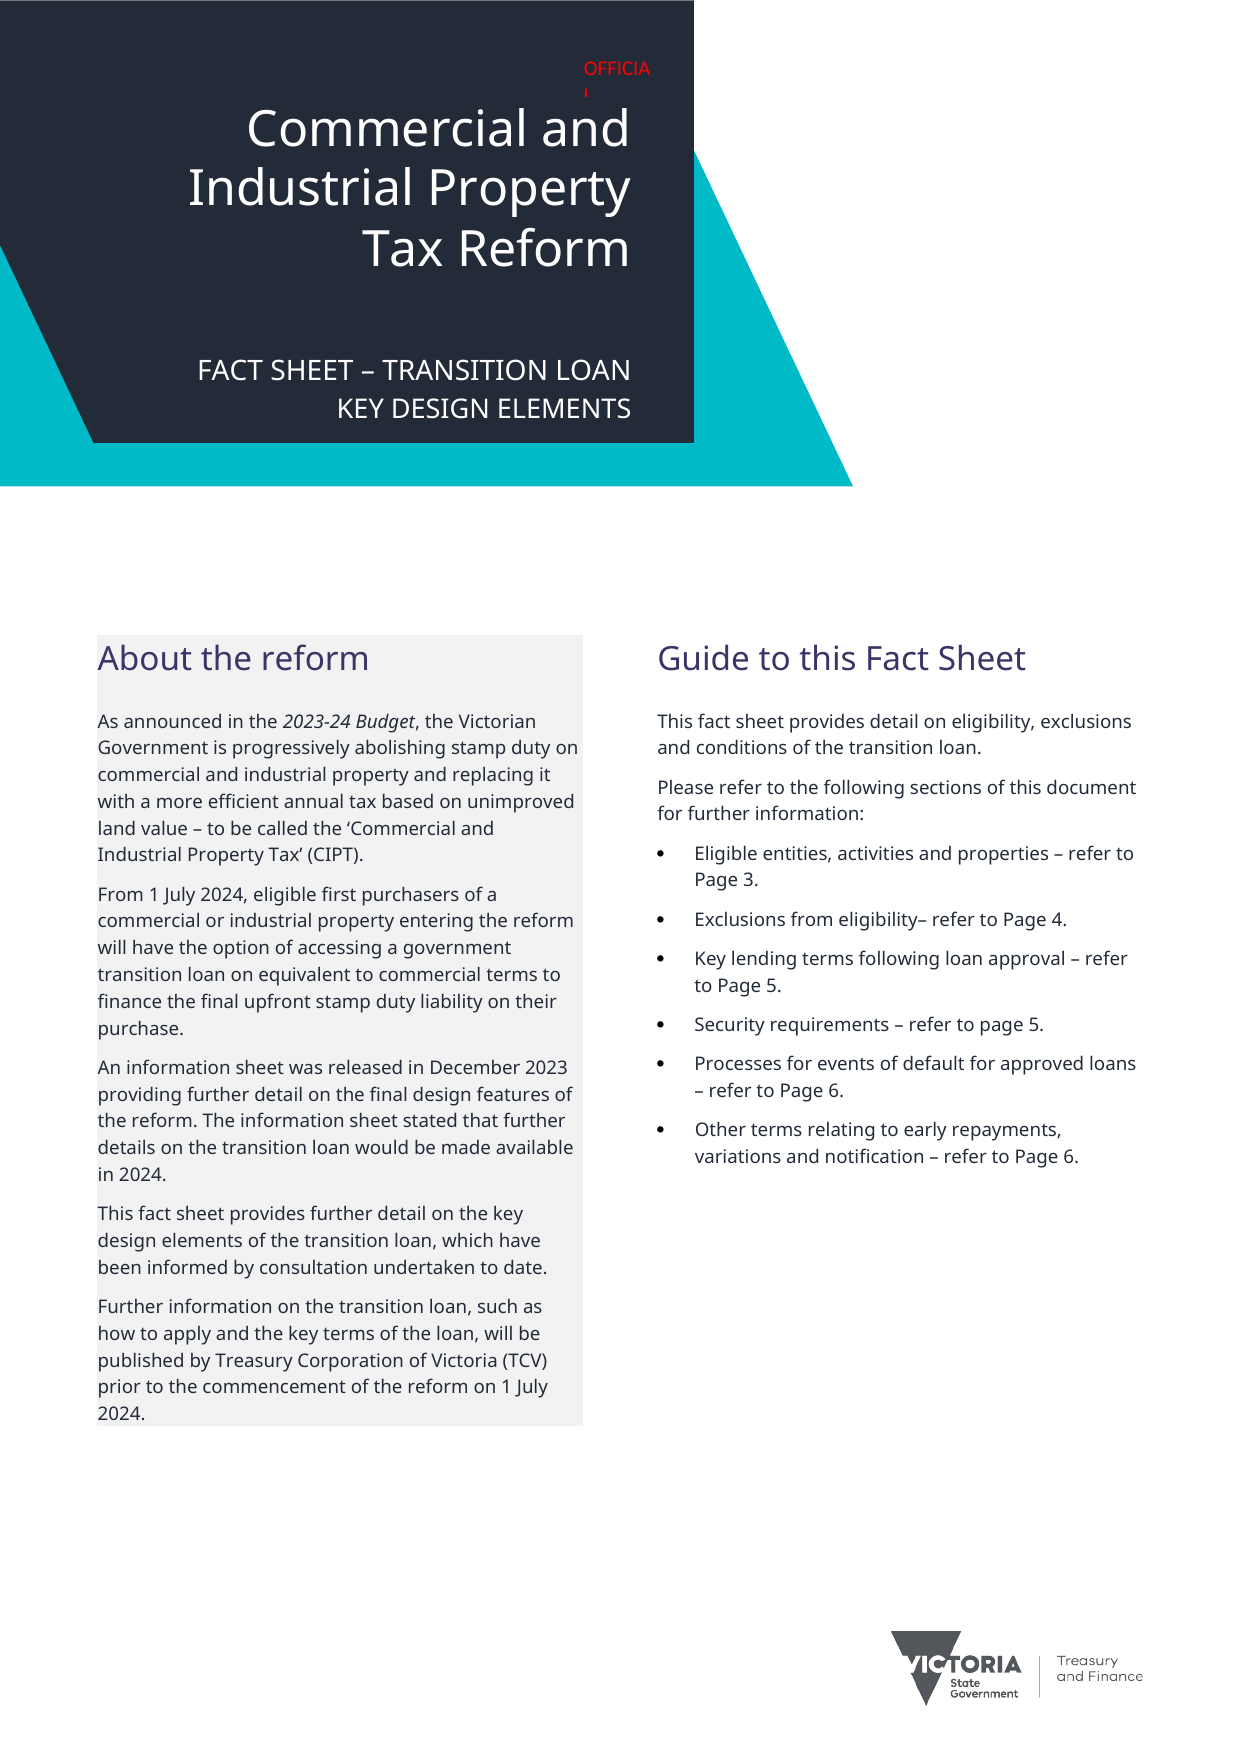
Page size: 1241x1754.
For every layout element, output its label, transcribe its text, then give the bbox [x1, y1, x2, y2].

picture [890, 1631, 1143, 1706]
text This fact sheet provides further detail on the key design elements of the transition loan, which have been informed by consultation undertaken to date. [97, 1201, 583, 1279]
text Further information on the transition loan, such as how to apply and the key terms of the loan, will be published by Treasury Corporation of Victoria (TCV) prior to the commencement of the reform on 1 July 2024. [97, 1293, 583, 1426]
subtitle About the reform [97, 635, 583, 680]
list Key lending terms following loan approval – refer to Page 5. [657, 945, 1143, 998]
text This fact sheet provides detail on eligibility, exclusions and conditions of the transition loan. [657, 708, 1143, 760]
list Security requirements – refer to page 5. [657, 1011, 1143, 1037]
list Processes for events of default for approved loans – refer to Page 6. [657, 1051, 1143, 1103]
subtitle Guide to this Fact Sheet [657, 635, 1143, 680]
list Eligible entities, activities and properties – refer to Page 3. [657, 840, 1143, 892]
text Please refer to the following sections of this document for further information: [657, 774, 1143, 826]
text key design elements [97, 390, 631, 427]
subtitle Fact sheet – transition loan [97, 344, 631, 390]
title Commercial and Industrial Property Tax Reform [144, 97, 631, 281]
list Other terms relating to early repayments, variations and notification – refer to Page 6. [657, 1117, 1143, 1169]
text An information sheet was released in December 2023 providing further detail on the final design features of the reform. The information sheet stated that further details on the transition loan would be made available in 2024. [97, 1054, 583, 1187]
text From 1 July 2024, eligible first purchasers of a commercial or industrial property entering the reform will have the option of accessing a government transition loan on equivalent to commercial terms to finance the final upfront stamp duty liability on their purchase. [97, 881, 583, 1040]
text As announced in the 2023-24 Budget, the Victorian Government is progressively abolishing stamp duty on commercial and industrial property and replacing it with a more efficient annual tax based on unimproved land value – to be called the ‘Commercial and Industrial Property Tax’ (CIPT). [97, 708, 583, 867]
list Exclusions from eligibility– refer to Page 4. [657, 906, 1143, 932]
